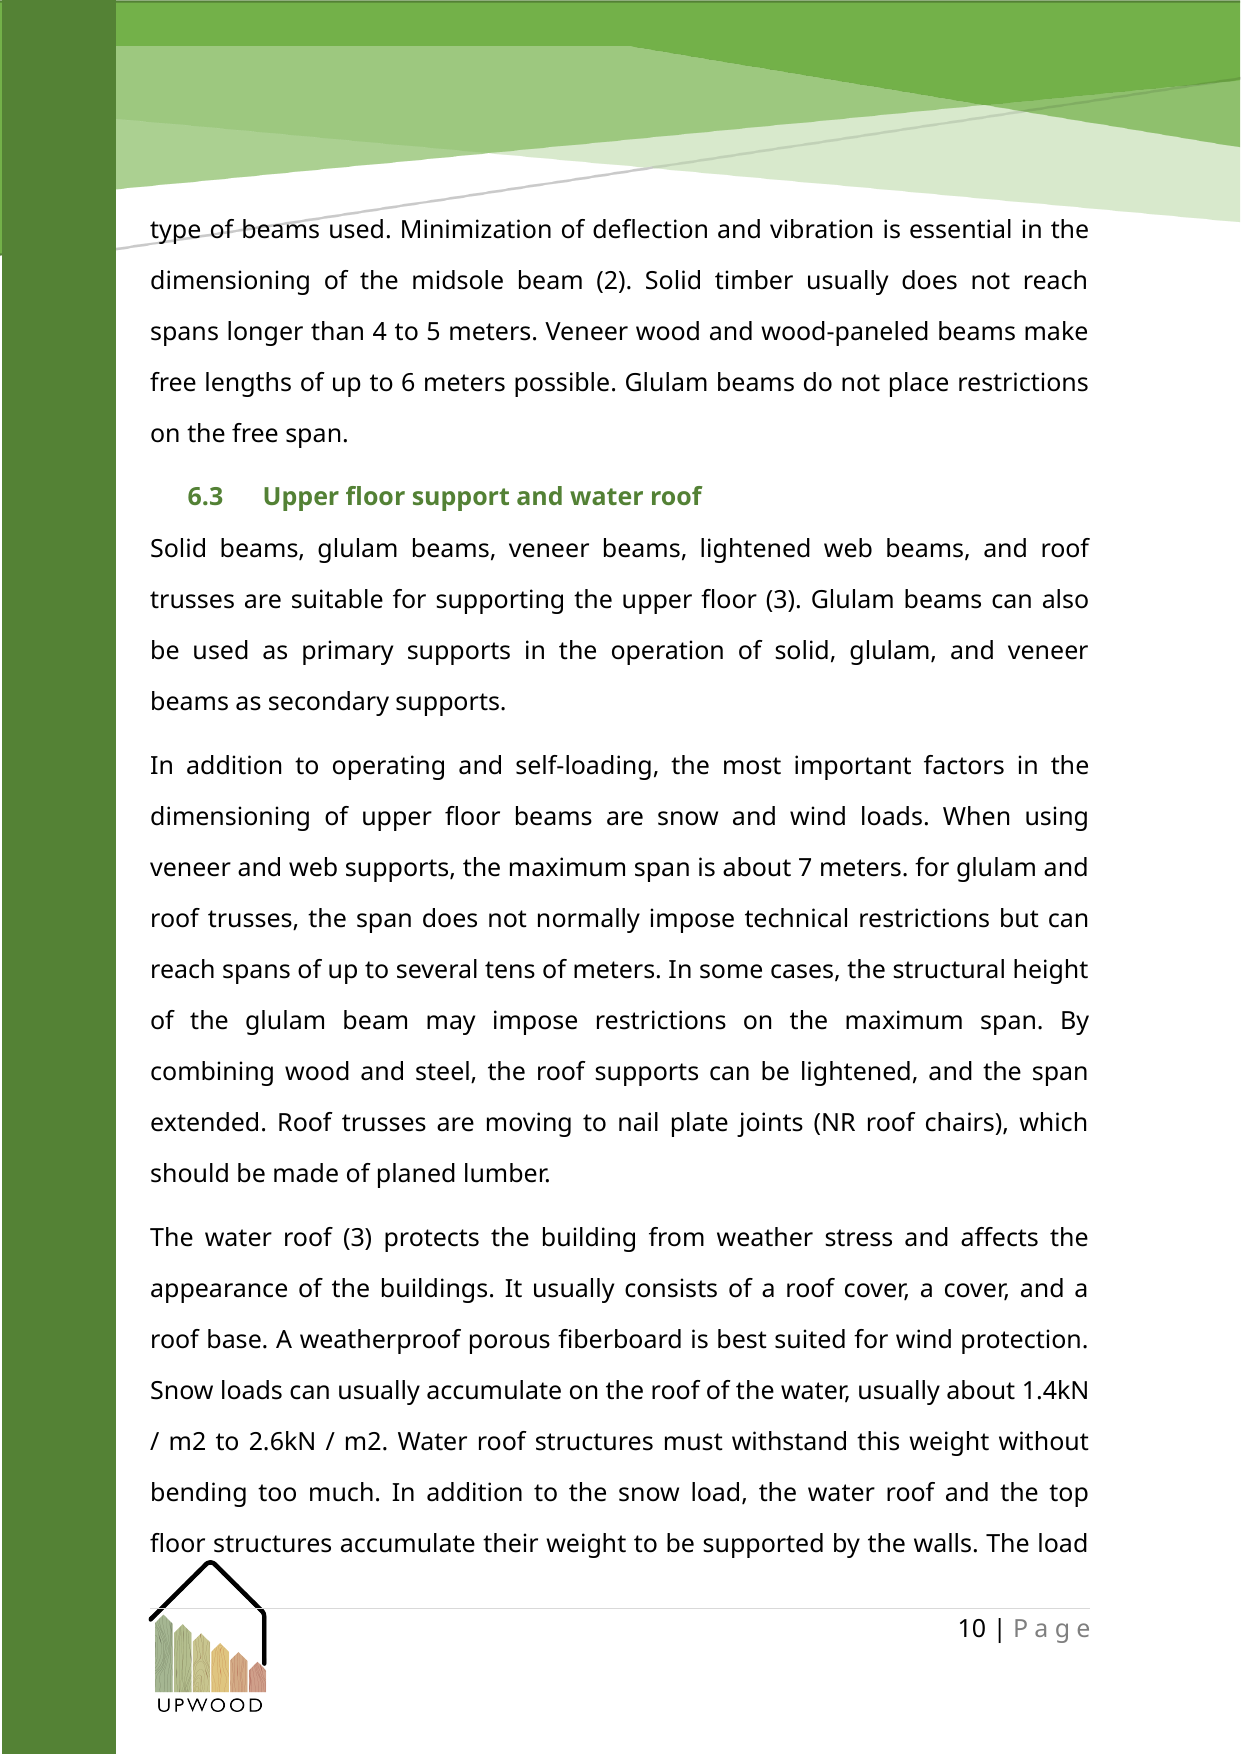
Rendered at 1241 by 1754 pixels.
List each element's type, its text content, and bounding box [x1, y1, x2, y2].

picture [116, 46, 1241, 283]
text Solid beams, glulam beams, veneer beams, lightened web beams, and roof trusses are suitable for supporting the upper floor (3). Glulam beams can also be used as primary supports in the operation of solid, glulam, and veneer beams as secondary supports. [150, 531, 1090, 718]
text In addition to operating and self-loading, the most important factors in the dimensioning of upper floor beams are snow and wind loads. When using veneer and web supports, the maximum span is about 7 meters. for glulam and roof trusses, the span does not normally impose technical restrictions but can reach spans of up to several tens of meters. In some cases, the structural height of the glulam beam may impose restrictions on the maximum span. By combining wood and steel, the roof supports can be lightened, and the span extended. Roof trusses are moving to nail plate joints (NR roof chairs), which should be made of planed lumber. [150, 747, 1090, 1190]
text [150, 211, 1090, 449]
picture [148, 1560, 267, 1712]
subtitle Upper floor support and water roof [187, 479, 1090, 513]
